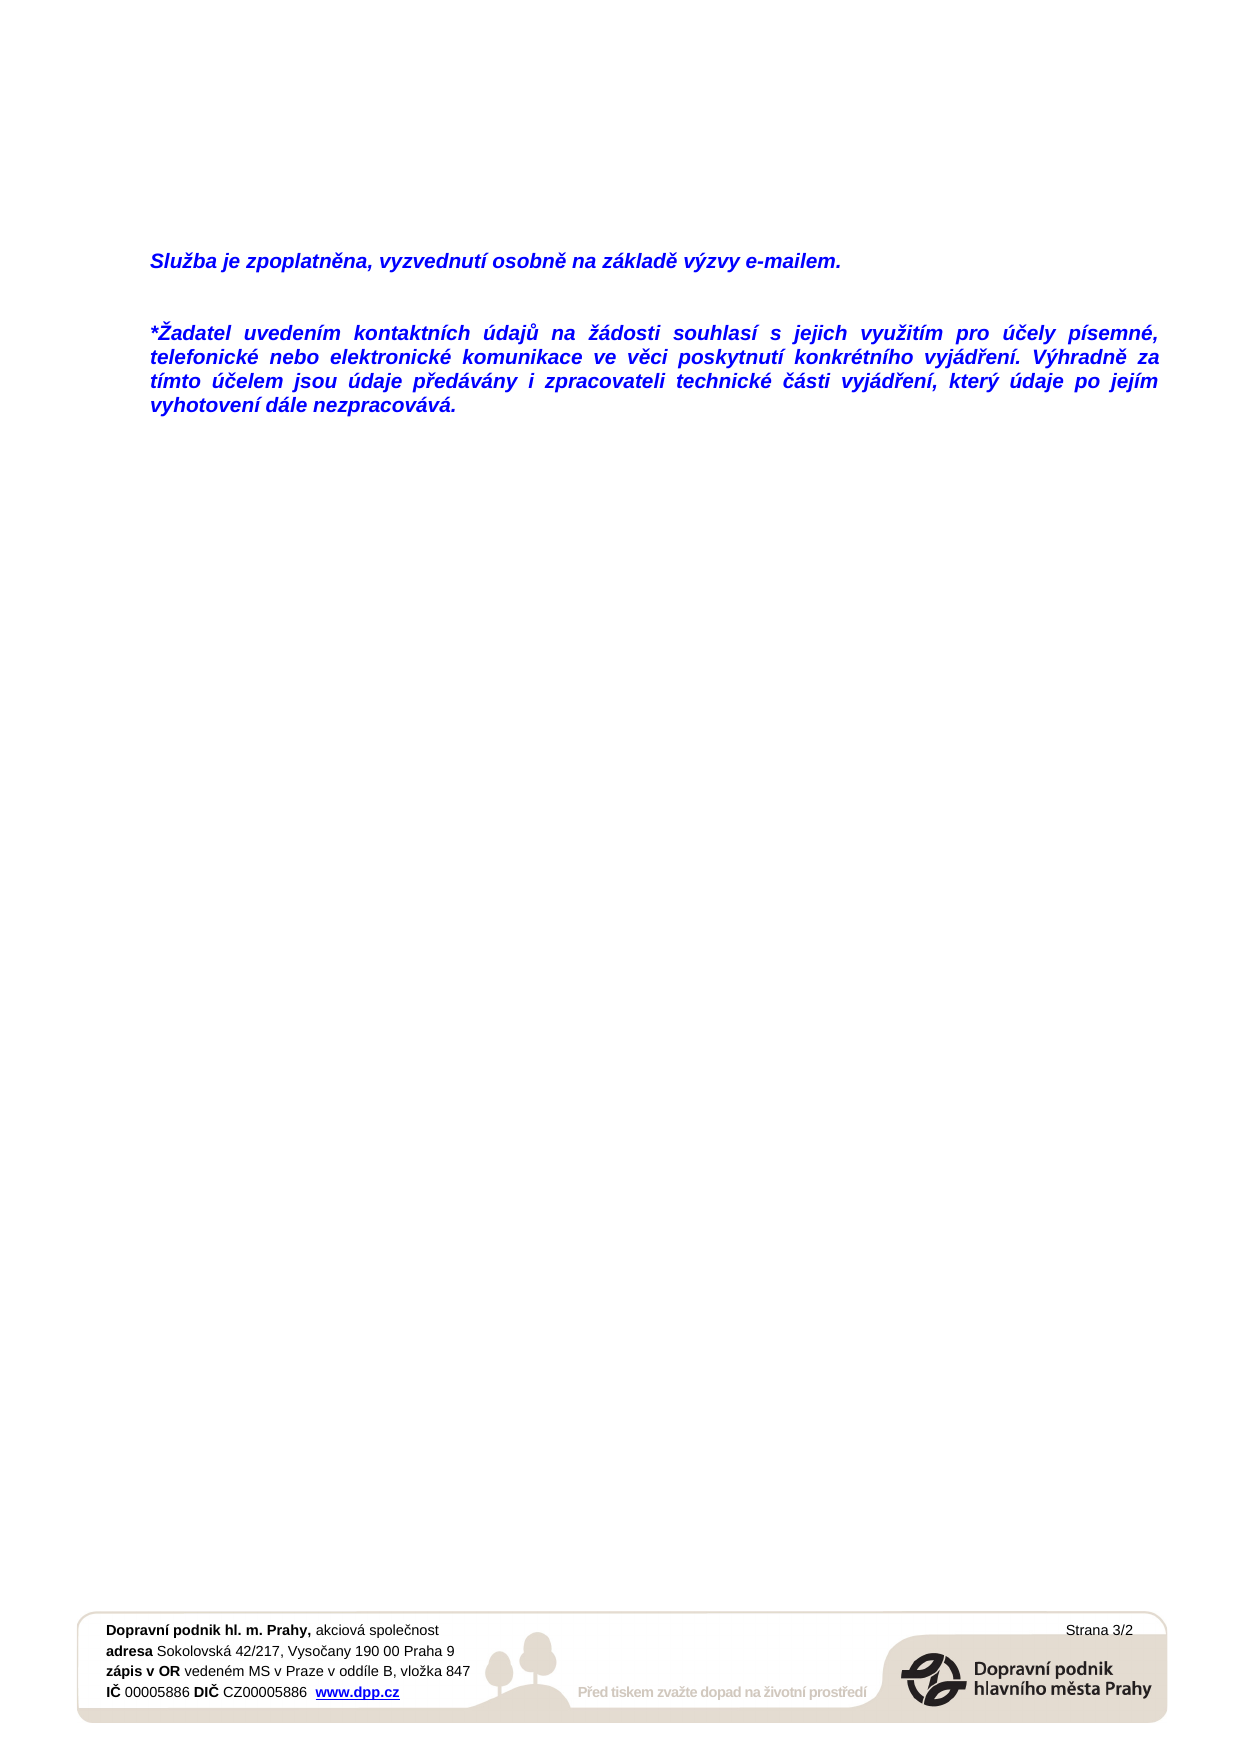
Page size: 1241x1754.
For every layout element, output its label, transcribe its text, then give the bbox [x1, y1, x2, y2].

picture [76, 1611, 1168, 1723]
text Služba je zpoplatněna, vyzvednutí osobně na základě výzvy e-mailem. [150, 249, 1162, 273]
text *Žadatel uvedením kontaktních údajů na žádosti souhlasí s jejich využitím pro účely písemné, telefonické nebo elektronické komunikace ve věci poskytnutí konkrétního vyjádření. Výhradně za tímto účelem jsou údaje předávány i zpracovateli technické části vyjádření, který údaje po jejím vyhotovení dále nezpracovává. [150, 321, 1162, 416]
